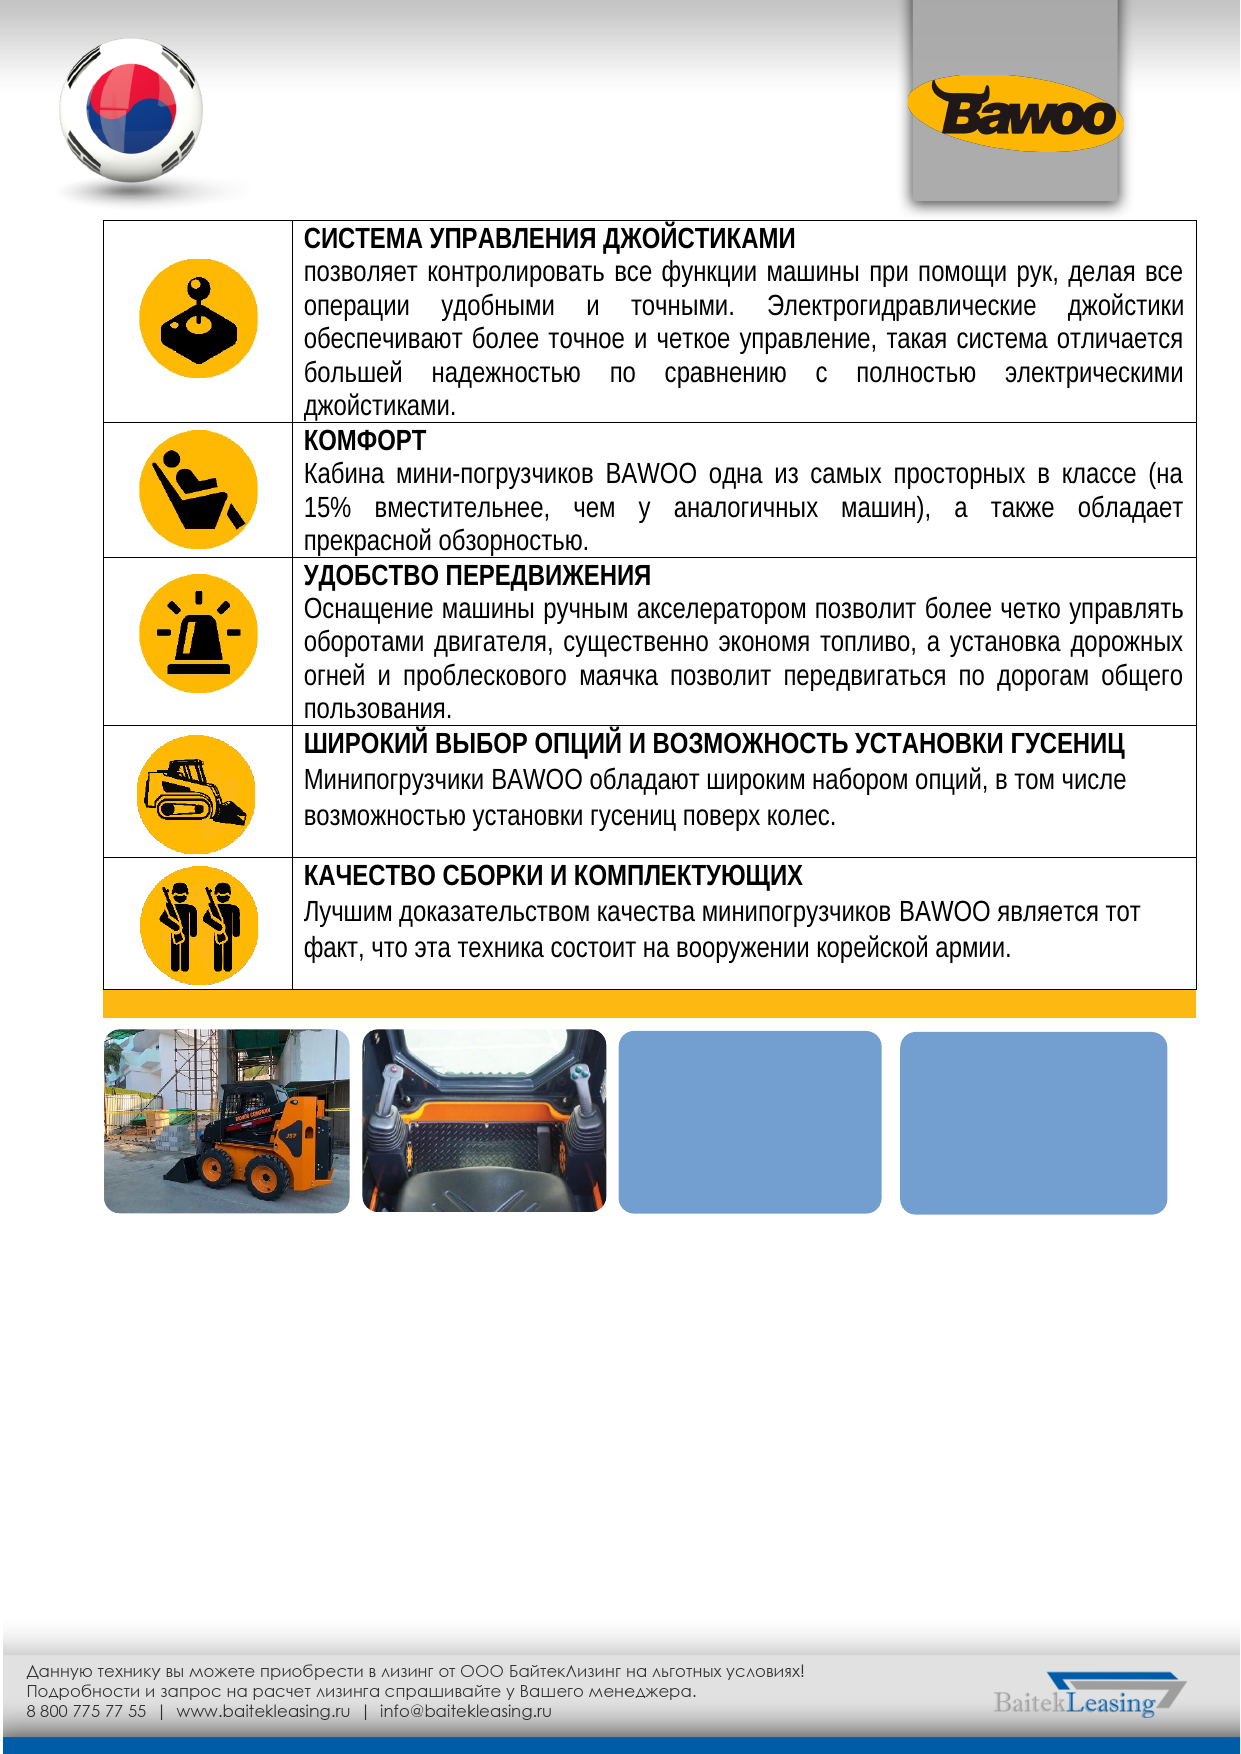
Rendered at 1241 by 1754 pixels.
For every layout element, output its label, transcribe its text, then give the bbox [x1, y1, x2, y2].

picture [362, 1029, 607, 1212]
table_cell КОМФОРТ Кабина мини-погрузчиков BAWOO одна из самых просторных в классе (на 15% вместительнее, чем у аналогичных машин), а также обладает прекрасной обзорностью. [293, 423, 1196, 557]
table_cell УДОБСТВО ПЕРЕДВИЖЕНИЯ Оснащение машины ручным акселератором позволит более четко управлять оборотами двигателя, существенно экономя топливо, а установка дорожных огней и проблескового маячка позволит передвигаться по дорогам общего пользования. [293, 558, 1196, 725]
table_cell КАЧЕСТВО СБОРКИ И КОМПЛЕКТУЮЩИХ Лучшим доказательством качества минипогрузчиков BAWOO является тот факт, что эта техника состоит на вооружении корейской армии. [293, 858, 1196, 989]
table_cell [104, 221, 292, 422]
table_cell [104, 423, 292, 557]
table_cell ШИРОКИЙ ВЫБОР ОПЦИЙ И ВОЗМОЖНОСТЬ УСТАНОВКИ ГУСЕНИЦ Минипогрузчики BAWOO обладают широким набором опций, в том числе возможностью установки гусениц поверх колес. [293, 726, 1196, 857]
table_cell [104, 858, 292, 989]
table_cell СИСТЕМА УПРАВЛЕНИЯ ДЖОЙСТИКАМИ позволяет контролировать все функции машины при помощи рук, делая все операции удобными и точными. Электрогидравлические джойстики обеспечивают более точное и четкое управление, такая система отличается большей надежностью по сравнению с полностью электрическими джойстиками. [293, 221, 1196, 422]
table_cell [104, 726, 292, 857]
table_cell [104, 558, 292, 725]
picture [104, 1029, 350, 1214]
picture [3, 1567, 1241, 1754]
picture [0, 0, 1241, 241]
